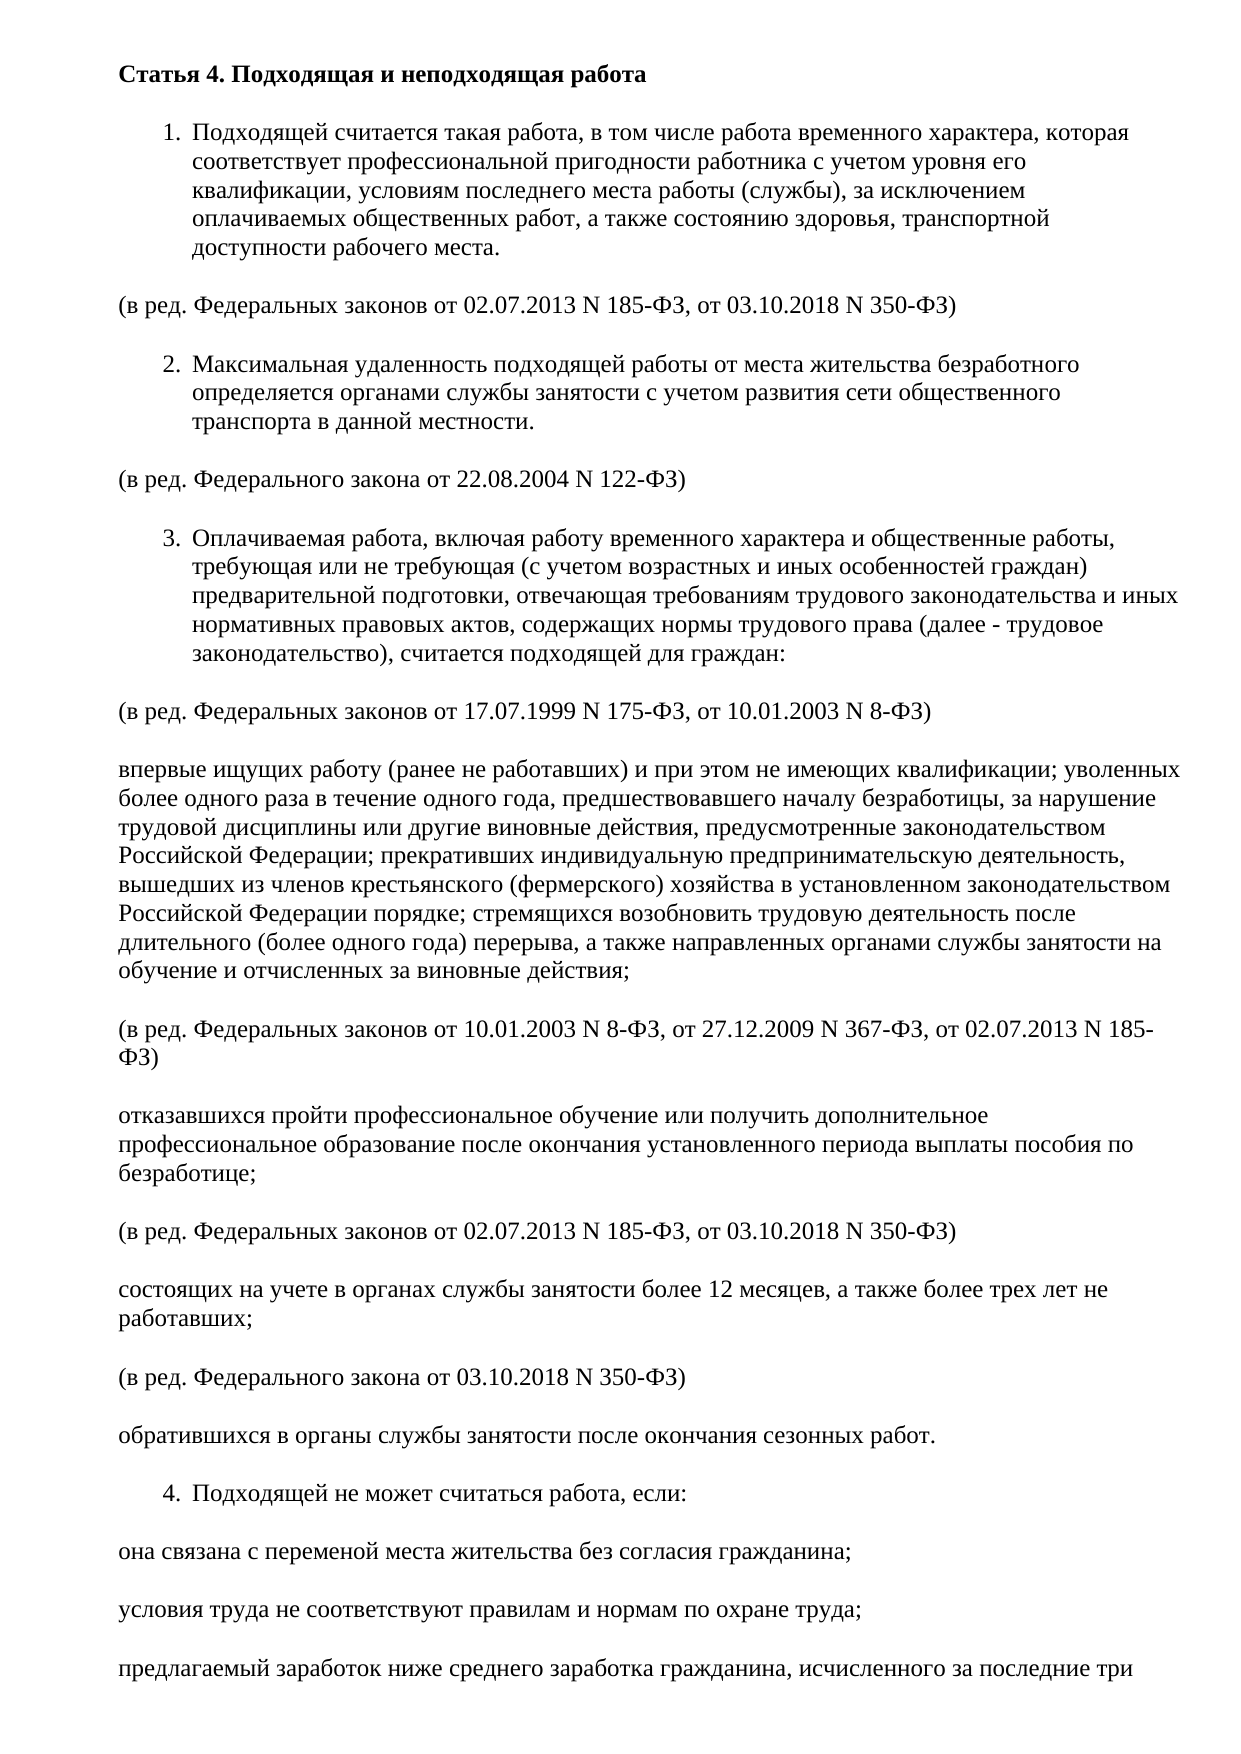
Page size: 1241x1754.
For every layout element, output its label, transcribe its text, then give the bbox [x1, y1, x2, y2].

text обратившихся в органы службы занятости после окончания сезонных работ. [118, 1420, 1181, 1448]
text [118, 1653, 1181, 1681]
text условия труда не соответствуют правилам и нормам по охране труда; [118, 1594, 1181, 1623]
text (в ред. Федерального закона от 22.08.2004 N 122-ФЗ) [118, 464, 1181, 493]
text она связана с переменой места жительства без согласия гражданина; [118, 1536, 1181, 1565]
text Статья 4. Подходящая и неподходящая работа [118, 59, 1181, 88]
text (в ред. Федерального закона от 03.10.2018 N 350-ФЗ) [118, 1362, 1181, 1390]
list Оплачиваемая работа, включая работу временного характера и общественные работы, требующая или не требующая (с учетом возрастных и иных особенностей граждан) предварительной подготовки, отвечающая требованиям трудового законодательства и иных нормативных правовых актов, содержащих нормы трудового права (далее - трудовое законодательство), считается подходящей для граждан: [162, 523, 1181, 666]
text (в ред. Федеральных законов от 02.07.2013 N 185-ФЗ, от 03.10.2018 N 350-ФЗ) [118, 291, 1181, 319]
list Максимальная удаленность подходящей работы от места жительства безработного определяется органами службы занятости с учетом развития сети общественного транспорта в данной местности. [162, 349, 1181, 435]
list Подходящей не может считаться работа, если: [162, 1478, 1181, 1507]
text состоящих на учете в органах службы занятости более 12 месяцев, а также более трех лет не работавших; [118, 1274, 1181, 1332]
text отказавшихся пройти профессиональное обучение или получить дополнительное профессиональное образование после окончания установленного периода выплаты пособия по безработице; [118, 1101, 1181, 1187]
text (в ред. Федеральных законов от 02.07.2013 N 185-ФЗ, от 03.10.2018 N 350-ФЗ) [118, 1216, 1181, 1245]
list Подходящей считается такая работа, в том числе работа временного характера, которая соответствует профессиональной пригодности работника с учетом уровня его квалификации, условиям последнего места работы (службы), за исключением оплачиваемых общественных работ, а также состоянию здоровья, транспортной доступности рабочего места. [162, 117, 1181, 261]
text (в ред. Федеральных законов от 10.01.2003 N 8-ФЗ, от 27.12.2009 N 367-ФЗ, от 02.07.2013 N 185-ФЗ) [118, 1014, 1181, 1071]
text впервые ищущих работу (ранее не работавших) и при этом не имеющих квалификации; уволенных более одного раза в течение одного года, предшествовавшего началу безработицы, за нарушение трудовой дисциплины или другие виновные действия, предусмотренные законодательством Российской Федерации; прекративших индивидуальную предпринимательскую деятельность, вышедших из членов крестьянского (фермерского) хозяйства в установленном законодательством Российской Федерации порядке; стремящихся возобновить трудовую деятельность после длительного (более одного года) перерыва, а также направленных органами службы занятости на обучение и отчисленных за виновные действия; [118, 754, 1181, 984]
text (в ред. Федеральных законов от 17.07.1999 N 175-ФЗ, от 10.01.2003 N 8-ФЗ) [118, 696, 1181, 725]
